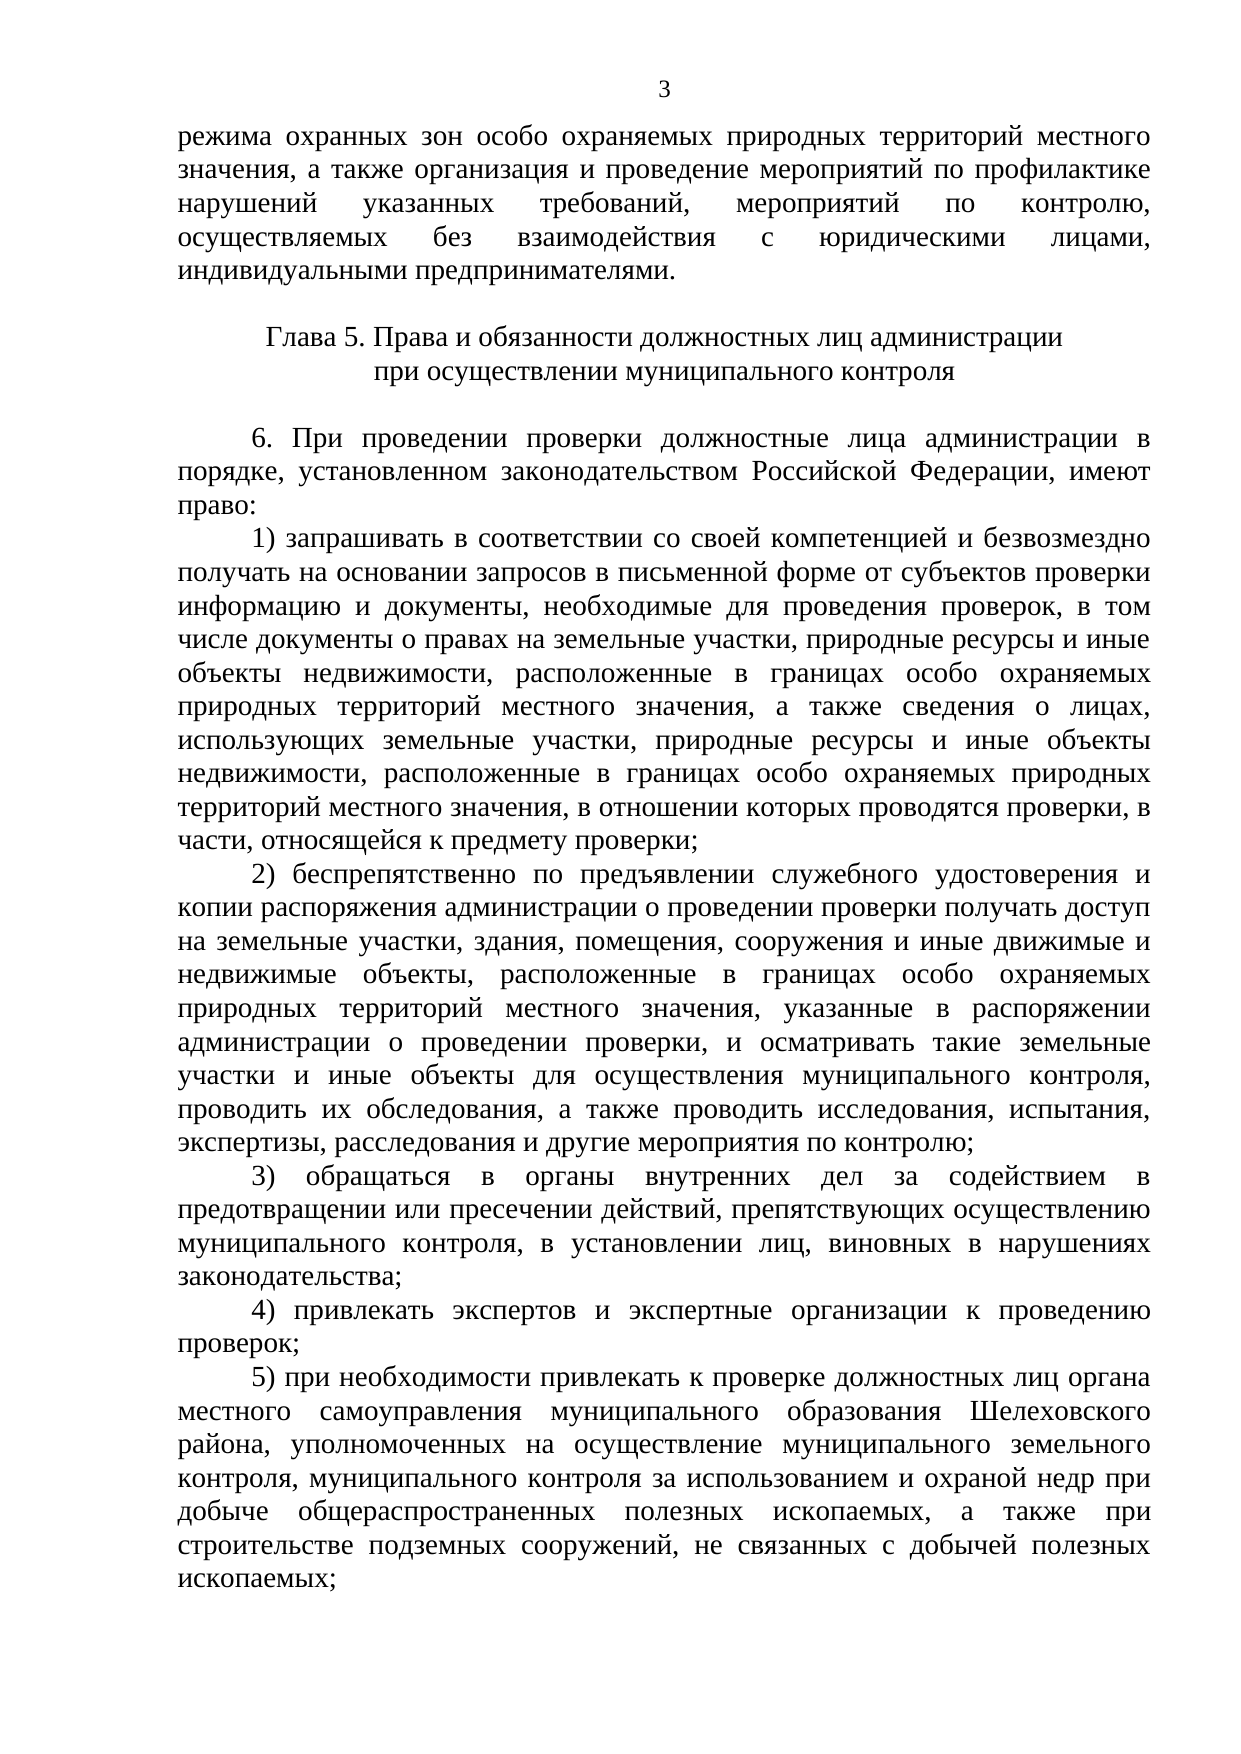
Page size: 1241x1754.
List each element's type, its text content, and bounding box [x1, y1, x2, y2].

text 2) беспрепятственно по предъявлении служебного удостоверения и копии распоряжения администрации о проведении проверки получать доступ на земельные участки, здания, помещения, сооружения и иные движимые и недвижимые объекты, расположенные в границах особо охраняемых природных территорий местного значения, указанные в распоряжении администрации о проведении проверки, и осматривать такие земельные участки и иные объекты для осуществления муниципального контроля, проводить их обследования, а также проводить исследования, испытания, экспертизы, расследования и другие мероприятия по контролю; [177, 856, 1152, 1158]
text 1) запрашивать в соответствии со своей компетенцией и безвозмездно получать на основании запросов в письменной форме от субъектов проверки информацию и документы, необходимые для проведения проверок, в том числе документы о правах на земельные участки, природные ресурсы и иные объекты недвижимости, расположенные в границах особо охраняемых природных территорий местного значения, а также сведения о лицах, использующих земельные участки, природные ресурсы и иные объекты недвижимости, расположенные в границах особо охраняемых природных территорий местного значения, в отношении которых проводятся проверки, в части, относящейся к предмету проверки; [177, 521, 1152, 856]
text 6. При проведении проверки должностные лица администрации в порядке, установленном законодательством Российской Федерации, имеют право: [177, 420, 1152, 521]
text 3) обращаться в органы внутренних дел за содействием в предотвращении или пресечении действий, препятствующих осуществлению муниципального контроля, в установлении лиц, виновных в нарушениях законодательства; [177, 1158, 1152, 1292]
text 4) привлекать экспертов и экспертные организации к проведению проверок; [177, 1292, 1152, 1359]
text Глава 5. Права и обязанности должностных лиц администрации при осуществлении муниципального контроля [177, 319, 1152, 386]
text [177, 118, 1152, 286]
text 5) при необходимости привлекать к проверке должностных лиц органа местного самоуправления муниципального образования Шелеховского района, уполномоченных на осуществление муниципального земельного контроля, муниципального контроля за использованием и охраной недр при добыче общераспространенных полезных ископаемых, а также при строительстве подземных сооружений, не связанных с добычей полезных ископаемых; [177, 1359, 1152, 1594]
